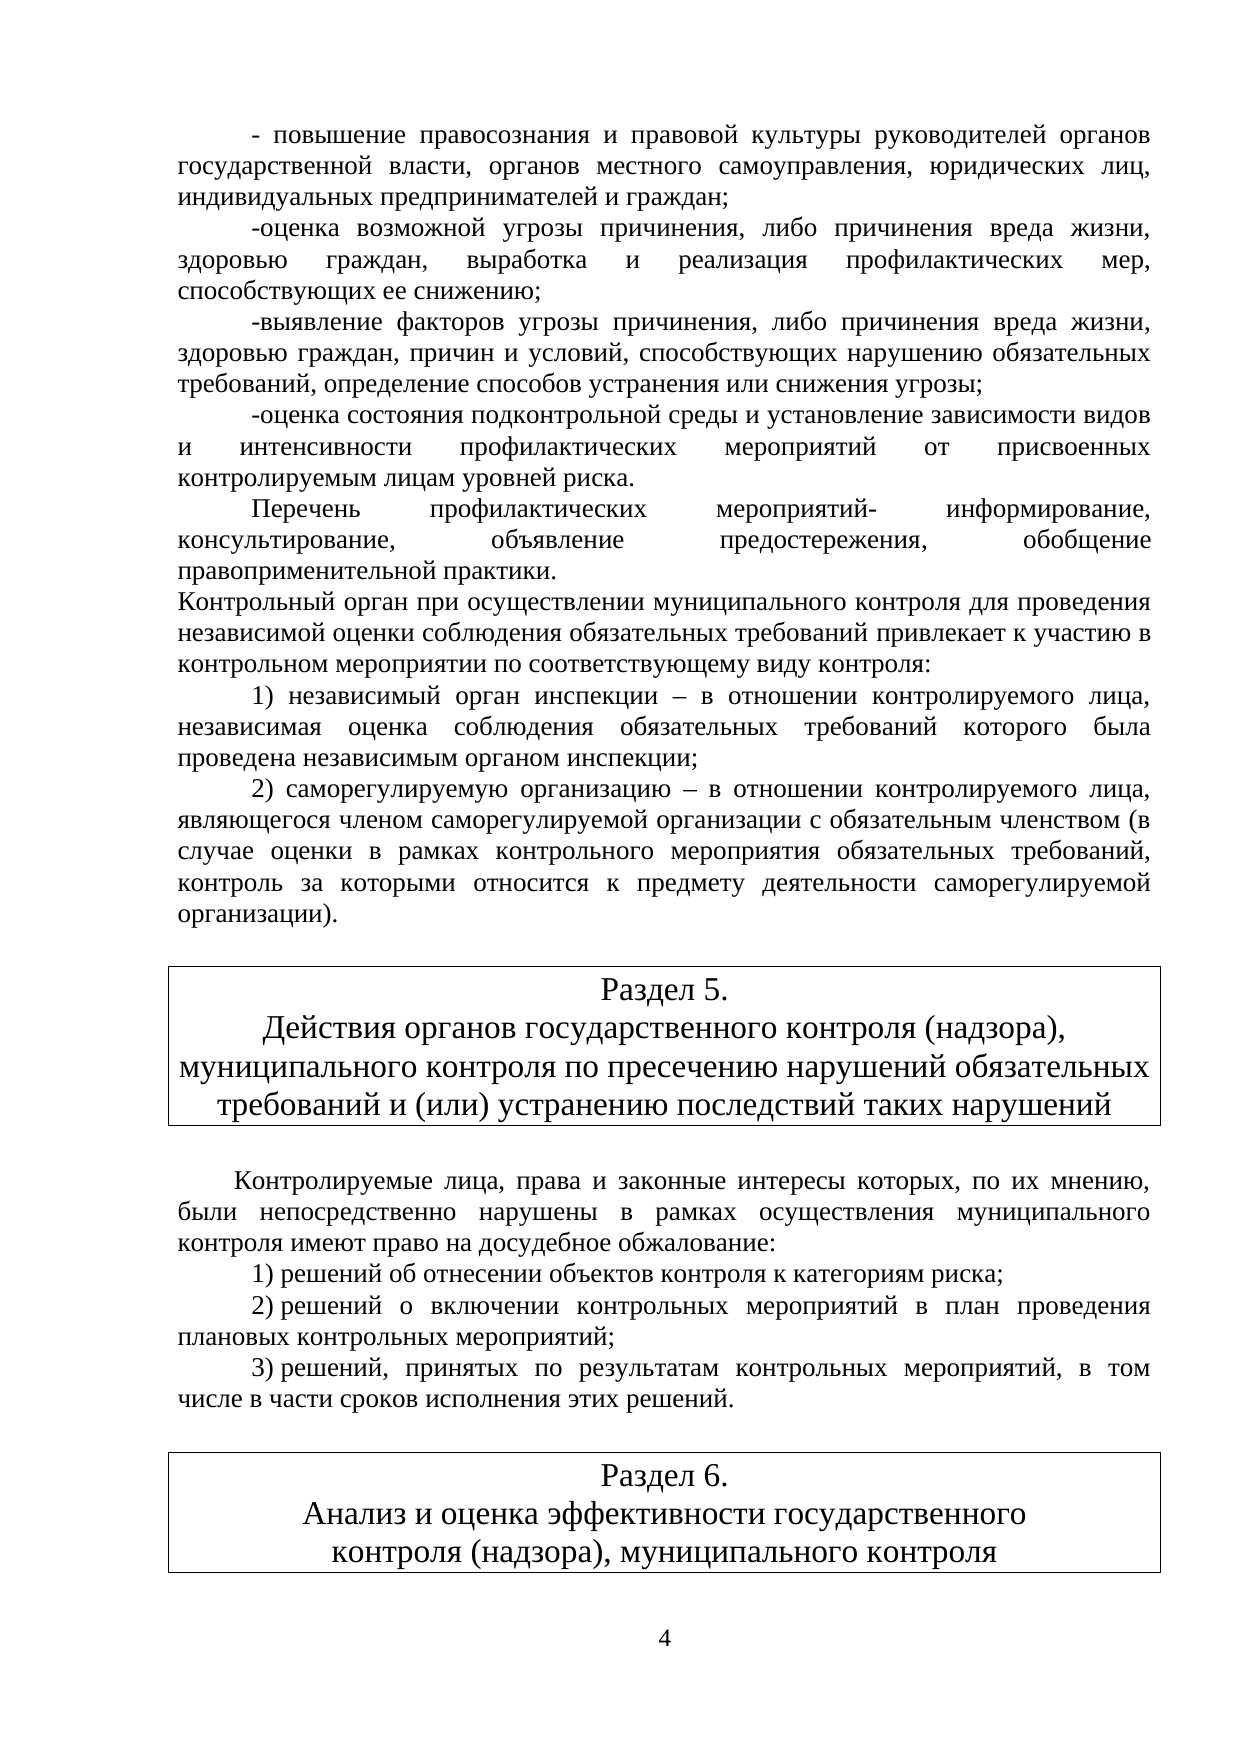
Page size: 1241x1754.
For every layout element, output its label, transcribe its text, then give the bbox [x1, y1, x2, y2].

text 2) решений о включении контрольных мероприятий в план проведения плановых контрольных мероприятий; [177, 1289, 1152, 1351]
list -оценка состояния подконтрольной среды и установление зависимости видов и интенсивности профилактических мероприятий от присвоенных контролируемым лицам уровней риска. [177, 398, 1152, 492]
text Раздел 5. [169, 967, 1160, 1008]
list - повышение правосознания и правовой культуры руководителей органов государственной власти, органов местного самоуправления, юридических лиц, индивидуальных предпринимателей и граждан; [177, 118, 1152, 212]
text контроля (надзора), муниципального контроля [169, 1528, 1160, 1572]
list -оценка возможной угрозы причинения, либо причинения вреда жизни, здоровью граждан, выработка и реализация профилактических мер, способствующих ее снижению; [177, 212, 1152, 305]
text Раздел 6. [169, 1453, 1160, 1493]
list Перечень профилактических мероприятий- информирование, консультирование, объявление предостережения, обобщение правоприменительной практики. [177, 492, 1152, 585]
text 1) решений об отнесении объектов контроля к категориям риска; [177, 1258, 1152, 1289]
text 1) независимый орган инспекции – в отношении контролируемого лица, независимая оценка соблюдения обязательных требований которого была проведена независимым органом инспекции; [177, 679, 1152, 772]
text Контрольный орган при осуществлении муниципального контроля для проведения независимой оценки соблюдения обязательных требований привлекает к участию в контрольном мероприятии по соответствующему виду контроля: [177, 585, 1152, 679]
text Контролируемые лица, права и законные интересы которых, по их мнению, были непосредственно нарушены в рамках осуществления муниципального контроля имеют право на досудебное обжалование: [177, 1164, 1152, 1258]
list -выявление факторов угрозы причинения, либо причинения вреда жизни, здоровью граждан, причин и условий, способствующих нарушению обязательных требований, определение способов устранения или снижения угрозы; [177, 305, 1152, 398]
text 3) решений, принятых по результатам контрольных мероприятий, в том числе в части сроков исполнения этих решений. [177, 1351, 1152, 1413]
text 2) саморегулируемую организацию – в отношении контролируемого лица, являющегося членом саморегулируемой организации с обязательным членством (в случае оценки в рамках контрольного мероприятия обязательных требований, контроль за которыми относится к предмету деятельности саморегулируемой организации). [177, 772, 1152, 928]
text муниципального контроля по пресечению нарушений обязательных требований и (или) устранению последствий таких нарушений [169, 1043, 1160, 1125]
text Действия органов государственного контроля (надзора), [177, 1008, 1152, 1043]
text Анализ и оценка эффективности государственного [177, 1493, 1152, 1528]
